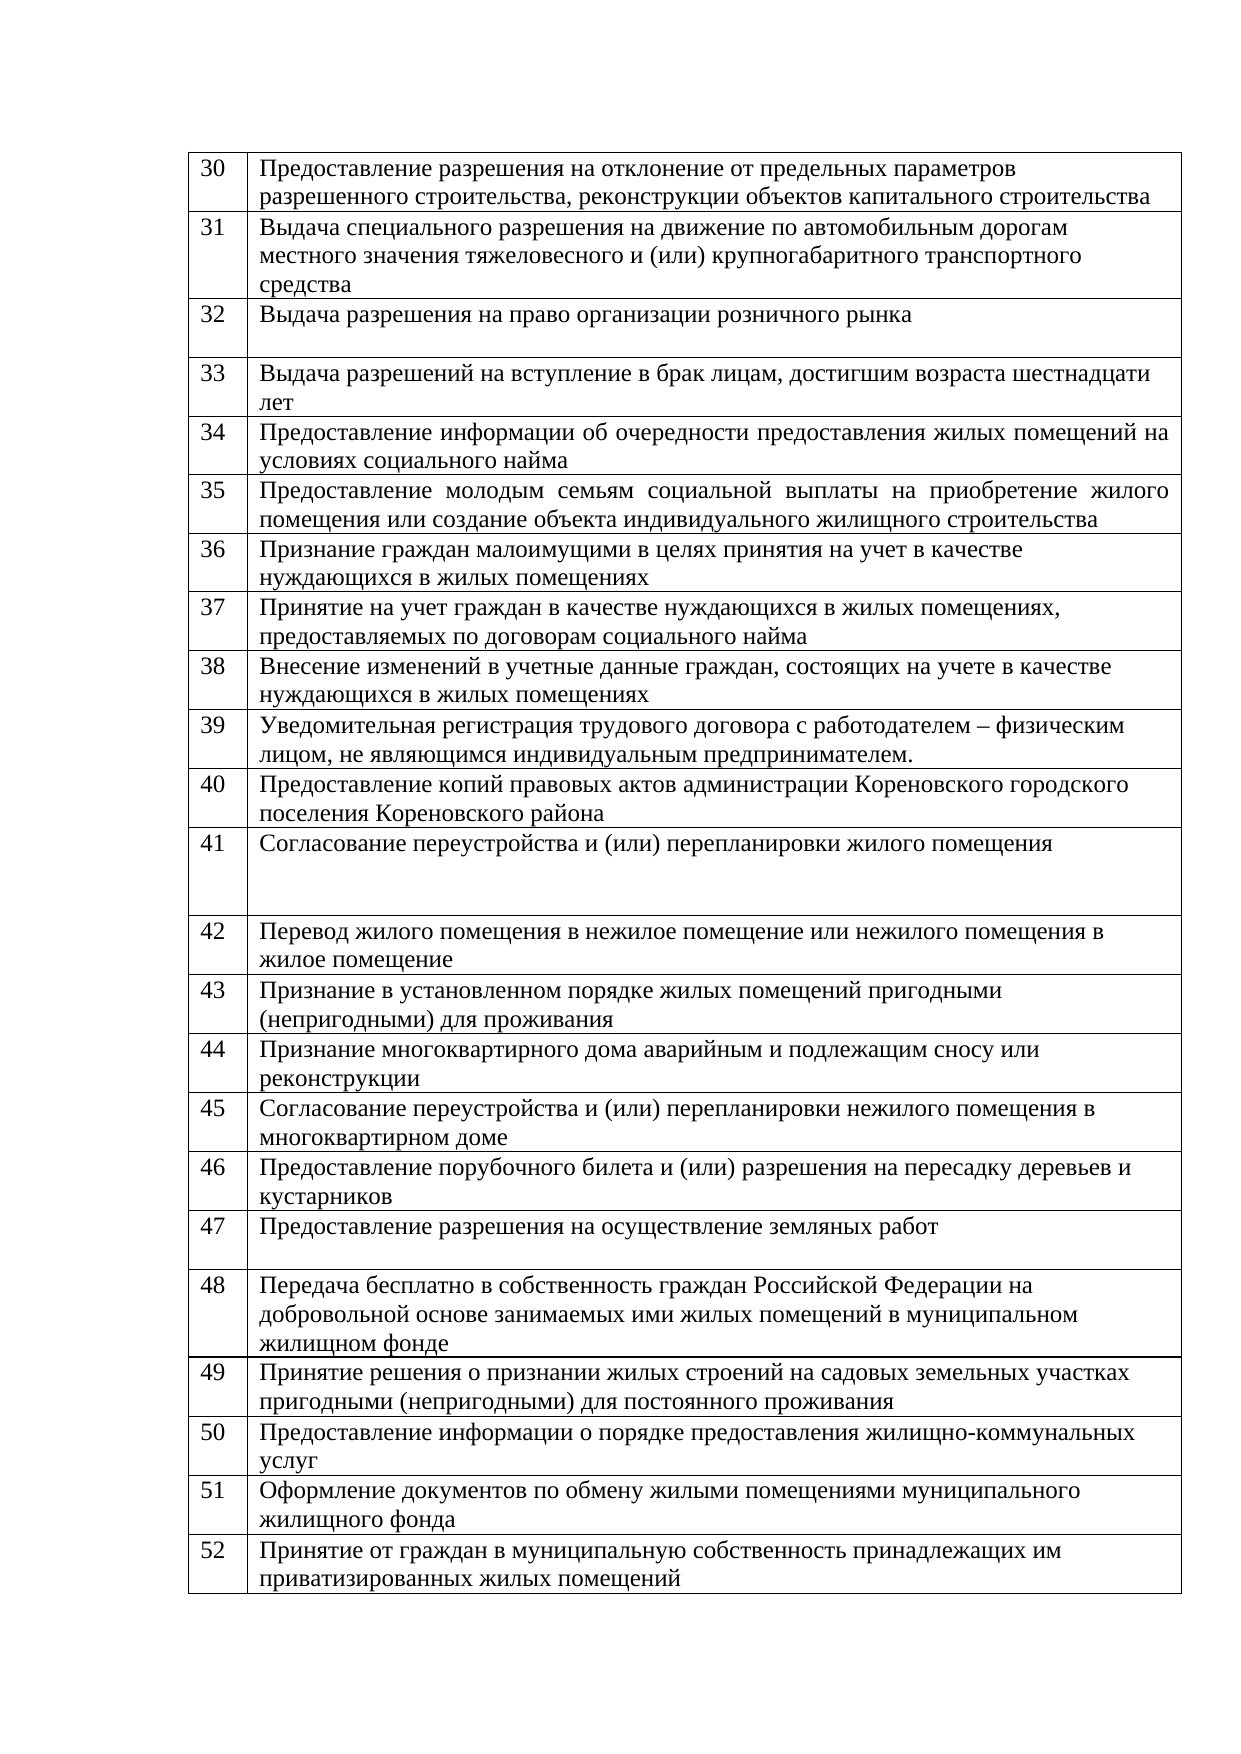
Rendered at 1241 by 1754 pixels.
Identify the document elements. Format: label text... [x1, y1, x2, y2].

table_cell Согласование переустройства и (или) перепланировки жилого помещения [248, 828, 1181, 915]
table_cell 43 [189, 975, 247, 1033]
table_cell Внесение изменений в учетные данные граждан, состоящих на учете в качестве нуждающихся в жилых помещениях [248, 651, 1181, 709]
table_cell 34 [189, 417, 247, 474]
table_cell Выдача разрешения на право организации розничного рынка [248, 299, 1181, 357]
table_cell Принятие на учет граждан в качестве нуждающихся в жилых помещениях, предоставляемых по договорам социального найма [248, 592, 1181, 650]
table_cell Предоставление молодым семьям социальной выплаты на приобретение жилого помещения или создание объекта индивидуального жилищного строительства [248, 475, 1181, 533]
table_cell Признание в установленном порядке жилых помещений пригодными (непригодными) для проживания [248, 975, 1181, 1033]
table_cell Выдача специального разрешения на движение по автомобильным дорогам местного значения тяжеловесного и (или) крупногабаритного транспортного средства [248, 212, 1181, 298]
table_cell 44 [189, 1034, 247, 1092]
table_cell 45 [189, 1093, 247, 1151]
table_cell 32 [189, 299, 247, 357]
table_cell Признание граждан малоимущими в целях принятия на учет в качестве нуждающихся в жилых помещениях [248, 534, 1181, 591]
table_cell Принятие решения о признании жилых строений на садовых земельных участках пригодными (непригодными) для постоянного проживания [248, 1358, 1181, 1416]
table_cell Предоставление информации о порядке предоставления жилищно-коммунальных услуг [248, 1417, 1181, 1474]
table_cell 47 [189, 1211, 247, 1269]
table_cell 42 [189, 916, 247, 974]
table_cell Оформление документов по обмену жилыми помещениями муниципального жилищного фонда [248, 1476, 1181, 1534]
table_cell 51 [189, 1476, 247, 1534]
table_cell Уведомительная регистрация трудового договора с работодателем – физическим лицом, не являющимся индивидуальным предпринимателем. [248, 710, 1181, 768]
table_cell Передача бесплатно в собственность граждан Российской Федерации на добровольной основе занимаемых ими жилых помещений в муниципальном жилищном фонде [248, 1270, 1181, 1356]
table_cell 36 [189, 534, 247, 591]
table_cell Предоставление порубочного билета и (или) разрешения на пересадку деревьев и кустарников [248, 1152, 1181, 1210]
table_cell 46 [189, 1152, 247, 1210]
table_cell 31 [189, 212, 247, 298]
table_cell 49 [189, 1358, 247, 1416]
table_cell 52 [189, 1535, 247, 1593]
table_cell 37 [189, 592, 247, 650]
table_cell Признание многоквартирного дома аварийным и подлежащим сносу или реконструкции [248, 1034, 1181, 1092]
table_cell 30 [189, 153, 247, 211]
table_cell 40 [189, 769, 247, 827]
table_cell 50 [189, 1417, 247, 1474]
table_cell 41 [189, 828, 247, 915]
table_cell Перевод жилого помещения в нежилое помещение или нежилого помещения в жилое помещение [248, 916, 1181, 974]
table_cell Выдача разрешений на вступление в брак лицам, достигшим возраста шестнадцати лет [248, 358, 1181, 416]
table_cell Предоставление разрешения на отклонение от предельных параметров разрешенного строительства, реконструкции объектов капитального строительства [248, 153, 1181, 211]
table_cell 33 [189, 358, 247, 416]
table_cell Предоставление информации об очередности предоставления жилых помещений на условиях социального найма [248, 417, 1181, 474]
table_cell Предоставление разрешения на осуществление земляных работ [248, 1211, 1181, 1269]
table_cell Предоставление копий правовых актов администрации Кореновского городского поселения Кореновского района [248, 769, 1181, 827]
table_cell 35 [189, 475, 247, 533]
table_cell Согласование переустройства и (или) перепланировки нежилого помещения в многоквартирном доме [248, 1093, 1181, 1151]
table_cell 48 [189, 1270, 247, 1356]
table_cell Принятие от граждан в муниципальную собственность принадлежащих им приватизированных жилых помещений [248, 1535, 1181, 1593]
table_cell 39 [189, 710, 247, 768]
table_cell 38 [189, 651, 247, 709]
